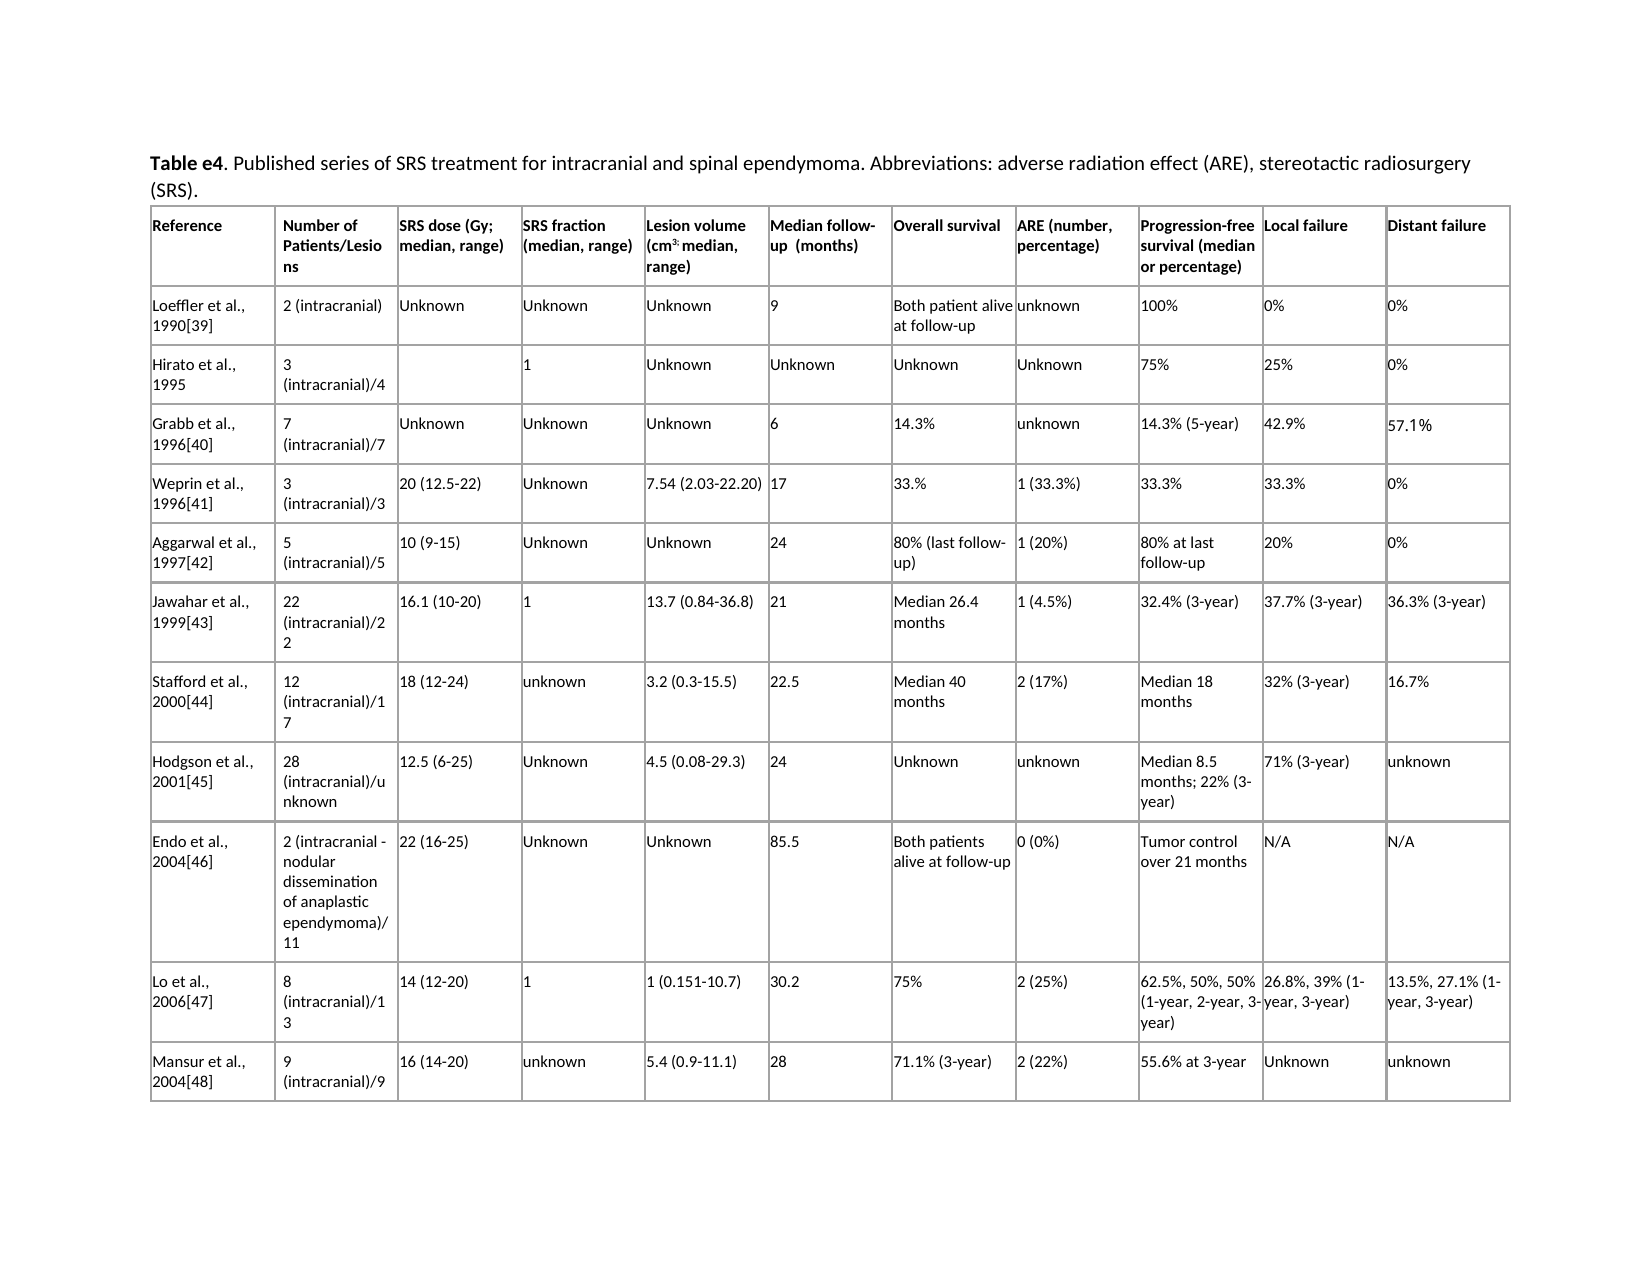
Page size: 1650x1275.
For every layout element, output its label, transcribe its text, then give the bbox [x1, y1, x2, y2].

table_cell Unknown [523, 823, 644, 961]
table_cell 37.7% (3-year) [1264, 584, 1385, 661]
table_cell 0% [1388, 287, 1509, 344]
table_header Median follow-up (months) [770, 207, 891, 284]
table_cell 1 (0.151-10.7) [646, 963, 768, 1041]
table_cell Unknown [646, 287, 768, 344]
table_cell Unknown [523, 743, 644, 820]
table_header Number of Patients/Lesions [276, 207, 397, 284]
table_cell Loeffler et al., 1990[39] [152, 287, 274, 344]
table_cell 0% [1388, 524, 1509, 581]
table_cell 3 (intracranial)/3 [276, 465, 397, 522]
table_cell unknown [523, 663, 644, 741]
table_cell 2 (25%) [1017, 963, 1138, 1041]
table_cell 5 (intracranial)/5 [276, 524, 397, 581]
table_cell 7 (intracranial)/7 [276, 405, 397, 463]
table_cell Stafford et al., 2000[44] [152, 663, 274, 741]
table_cell 21 [770, 584, 891, 661]
table_header Overall survival [893, 207, 1015, 284]
table_cell 24 [770, 743, 891, 820]
table_cell N/A [1388, 823, 1509, 961]
table_cell Unknown [523, 465, 644, 522]
table_cell Unknown [893, 346, 1015, 403]
table_cell 20% [1264, 524, 1385, 581]
table_cell 80% at last follow-up [1140, 524, 1262, 581]
table_header ARE (number, percentage) [1017, 207, 1138, 284]
table_cell Hirato et al., 1995 [152, 346, 274, 403]
table_cell 9 (intracranial)/9 [276, 1043, 397, 1100]
table_cell 18 (12-24) [399, 663, 521, 741]
table_cell Lo et al., 2006[47] [152, 963, 274, 1041]
table_cell 1 [523, 963, 644, 1041]
table_cell 36.3% (3-year) [1388, 584, 1509, 661]
table_cell 62.5%, 50%, 50% (1-year, 2-year, 3-year) [1140, 963, 1262, 1041]
table_cell N/A [1264, 823, 1385, 961]
table_cell Mansur et al., 2004[48] [152, 1043, 274, 1100]
table_cell unknown [1388, 1043, 1509, 1100]
table_cell 2 (17%) [1017, 663, 1138, 741]
table_cell 25% [1264, 346, 1385, 403]
table_cell 13.5%, 27.1% (1-year, 3-year) [1388, 963, 1509, 1041]
table_cell 5.4 (0.9-11.1) [646, 1043, 768, 1100]
table_cell 33.3% [1140, 465, 1262, 522]
table_cell 2 (intracranial - nodular dissemination of anaplastic ependymoma)/11 [276, 823, 397, 961]
table_cell 12.5 (6-25) [399, 743, 521, 820]
table_cell 71% (3-year) [1264, 743, 1385, 820]
table_cell 16.7% [1388, 663, 1509, 741]
table_header Reference [152, 207, 274, 284]
table_cell 22 (16-25) [399, 823, 521, 961]
table_cell 30.2 [770, 963, 891, 1041]
table_cell Unknown [523, 287, 644, 344]
table_cell Unknown [523, 405, 644, 463]
table_cell 4.5 (0.08-29.3) [646, 743, 768, 820]
table_cell 3 (intracranial)/4 [276, 346, 397, 403]
table_header Lesion volume (cm3; median, range) [646, 207, 768, 284]
table_cell 42.9% [1264, 405, 1385, 463]
table_cell 22.5 [770, 663, 891, 741]
table_cell 1 (4.5%) [1017, 584, 1138, 661]
table_cell Unknown [1264, 1043, 1385, 1100]
table_cell Both patients alive at follow-up [893, 823, 1015, 961]
table_cell Unknown [1017, 346, 1138, 403]
table_cell 2 (intracranial) [276, 287, 397, 344]
table_cell Unknown [399, 287, 521, 344]
table_cell 7.54 (2.03-22.20) [646, 465, 768, 522]
table_cell 57.1% [1388, 405, 1509, 463]
table_cell 0% [1388, 465, 1509, 522]
table_cell 75% [893, 963, 1015, 1041]
table_cell unknown [1017, 287, 1138, 344]
table_cell 0 (0%) [1017, 823, 1138, 961]
table_cell 16 (14-20) [399, 1043, 521, 1100]
table_cell 28 [770, 1043, 891, 1100]
table_cell 1 (33.3%) [1017, 465, 1138, 522]
table_cell 28 (intracranial)/unknown [276, 743, 397, 820]
table_cell 75% [1140, 346, 1262, 403]
table_cell 26.8%, 39% (1-year, 3-year) [1264, 963, 1385, 1041]
table_cell 33.% [893, 465, 1015, 522]
table_cell Median 40 months [893, 663, 1015, 741]
table_cell 85.5 [770, 823, 891, 961]
table_cell Hodgson et al., 2001[45] [152, 743, 274, 820]
table_cell unknown [523, 1043, 644, 1100]
table_header Progression-free survival (median or percentage) [1140, 207, 1262, 284]
table_cell Median 18 months [1140, 663, 1262, 741]
table_cell Unknown [770, 346, 891, 403]
table_cell 13.7 (0.84-36.8) [646, 584, 768, 661]
table_cell Endo et al., 2004[46] [152, 823, 274, 961]
subtitle Table e4. Published series of SRS treatment for intracranial and spinal ependymoma. Abbreviations: adverse radiation effect (ARE), stereotactic radiosurgery (SRS). [150, 150, 1500, 203]
table_cell 14.3% [893, 405, 1015, 463]
table_cell Aggarwal et al., 1997[42] [152, 524, 274, 581]
table_cell 32% (3-year) [1264, 663, 1385, 741]
table_header Local failure [1264, 207, 1385, 284]
table_cell 80% (last follow-up) [893, 524, 1015, 581]
table_cell Grabb et al., 1996[40] [152, 405, 274, 463]
table_cell unknown [1388, 743, 1509, 820]
table_cell 33.3% [1264, 465, 1385, 522]
table_cell 17 [770, 465, 891, 522]
table_cell 32.4% (3-year) [1140, 584, 1262, 661]
table_cell 100% [1140, 287, 1262, 344]
table_cell Unknown [893, 743, 1015, 820]
table_cell Unknown [646, 823, 768, 961]
table_cell Unknown [646, 405, 768, 463]
table_cell 2 (22%) [1017, 1043, 1138, 1100]
table_cell 1 (20%) [1017, 524, 1138, 581]
table_header SRS fraction (median, range) [523, 207, 644, 284]
table_cell 14.3% (5-year) [1140, 405, 1262, 463]
table_cell Unknown [523, 524, 644, 581]
table_cell 8 (intracranial)/13 [276, 963, 397, 1041]
table_cell 20 (12.5-22) [399, 465, 521, 522]
table_cell 22 (intracranial)/22 [276, 584, 397, 661]
table_cell Tumor control over 21 months [1140, 823, 1262, 961]
table_cell 0% [1388, 346, 1509, 403]
table_cell [399, 346, 521, 403]
table_cell 0% [1264, 287, 1385, 344]
table_cell Unknown [646, 524, 768, 581]
table_cell 14 (12-20) [399, 963, 521, 1041]
table_cell 55.6% at 3-year [1140, 1043, 1262, 1100]
table_header SRS dose (Gy; median, range) [399, 207, 521, 284]
table_cell 1 [523, 346, 644, 403]
table_cell Unknown [646, 346, 768, 403]
table_cell 24 [770, 524, 891, 581]
table_cell 9 [770, 287, 891, 344]
table_cell unknown [1017, 743, 1138, 820]
table_cell 3.2 (0.3-15.5) [646, 663, 768, 741]
table_cell 1 [523, 584, 644, 661]
table_cell 16.1 (10-20) [399, 584, 521, 661]
table_cell 6 [770, 405, 891, 463]
table_header Distant failure [1388, 207, 1509, 284]
table_cell Median 8.5 months; 22% (3-year) [1140, 743, 1262, 820]
table_cell 10 (9-15) [399, 524, 521, 581]
table_cell Median 26.4 months [893, 584, 1015, 661]
table_cell unknown [1017, 405, 1138, 463]
table_cell Unknown [399, 405, 521, 463]
table_cell Weprin et al., 1996[41] [152, 465, 274, 522]
table_cell 71.1% (3-year) [893, 1043, 1015, 1100]
table_cell 12 (intracranial)/17 [276, 663, 397, 741]
table_cell Jawahar et al., 1999[43] [152, 584, 274, 661]
table_cell Both patient alive at follow-up [893, 287, 1015, 344]
